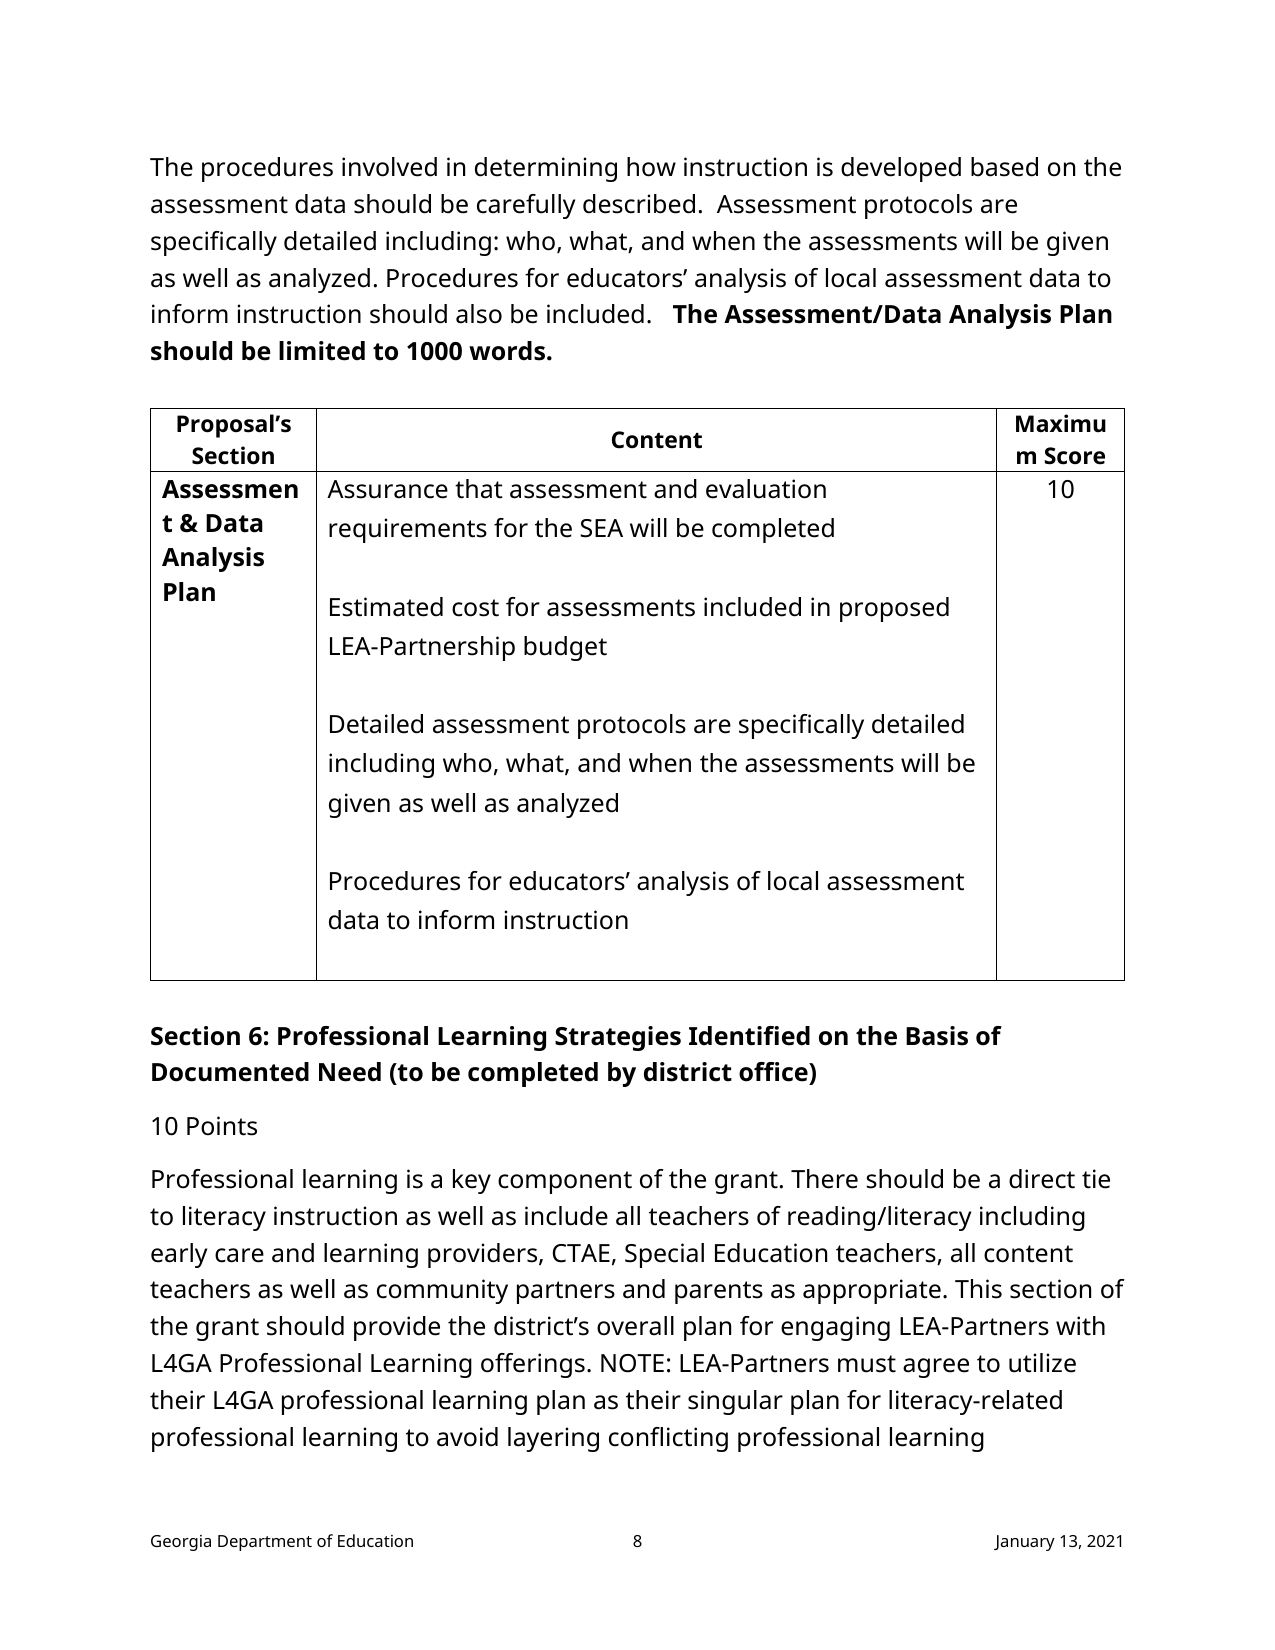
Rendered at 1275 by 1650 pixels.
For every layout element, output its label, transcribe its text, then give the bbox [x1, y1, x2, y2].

text The procedures involved in determining how instruction is developed based on the assessment data should be carefully described. Assessment protocols are specifically detailed including: who, what, and when the assessments will be given as well as analyzed. Procedures for educators’ analysis of local assessment data to inform instruction should also be included. The Assessment/Data Analysis Plan should be limited to 1000 words. [150, 150, 1125, 368]
table_cell Assurance that assessment and evaluation requirements for the SEA will be completed Estimated cost for assessments included in proposed LEA-Partnership budget Detailed assessment protocols are specifically detailed including who, what, and when the assessments will be given as well as analyzed Procedures for educators’ analysis of local assessment data to inform instruction [317, 472, 996, 980]
table_header Content [317, 409, 996, 471]
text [150, 1162, 1125, 1453]
table_header Maximum Score [997, 409, 1124, 471]
table_cell 10 [997, 472, 1124, 980]
text 10 Points [150, 1108, 1125, 1142]
table_cell Assessment & Data Analysis Plan [151, 472, 316, 980]
table_header Proposal’s Section [151, 409, 316, 471]
text Section 6: Professional Learning Strategies Identified on the Basis of Documented Need (to be completed by district office) [150, 1018, 1125, 1089]
